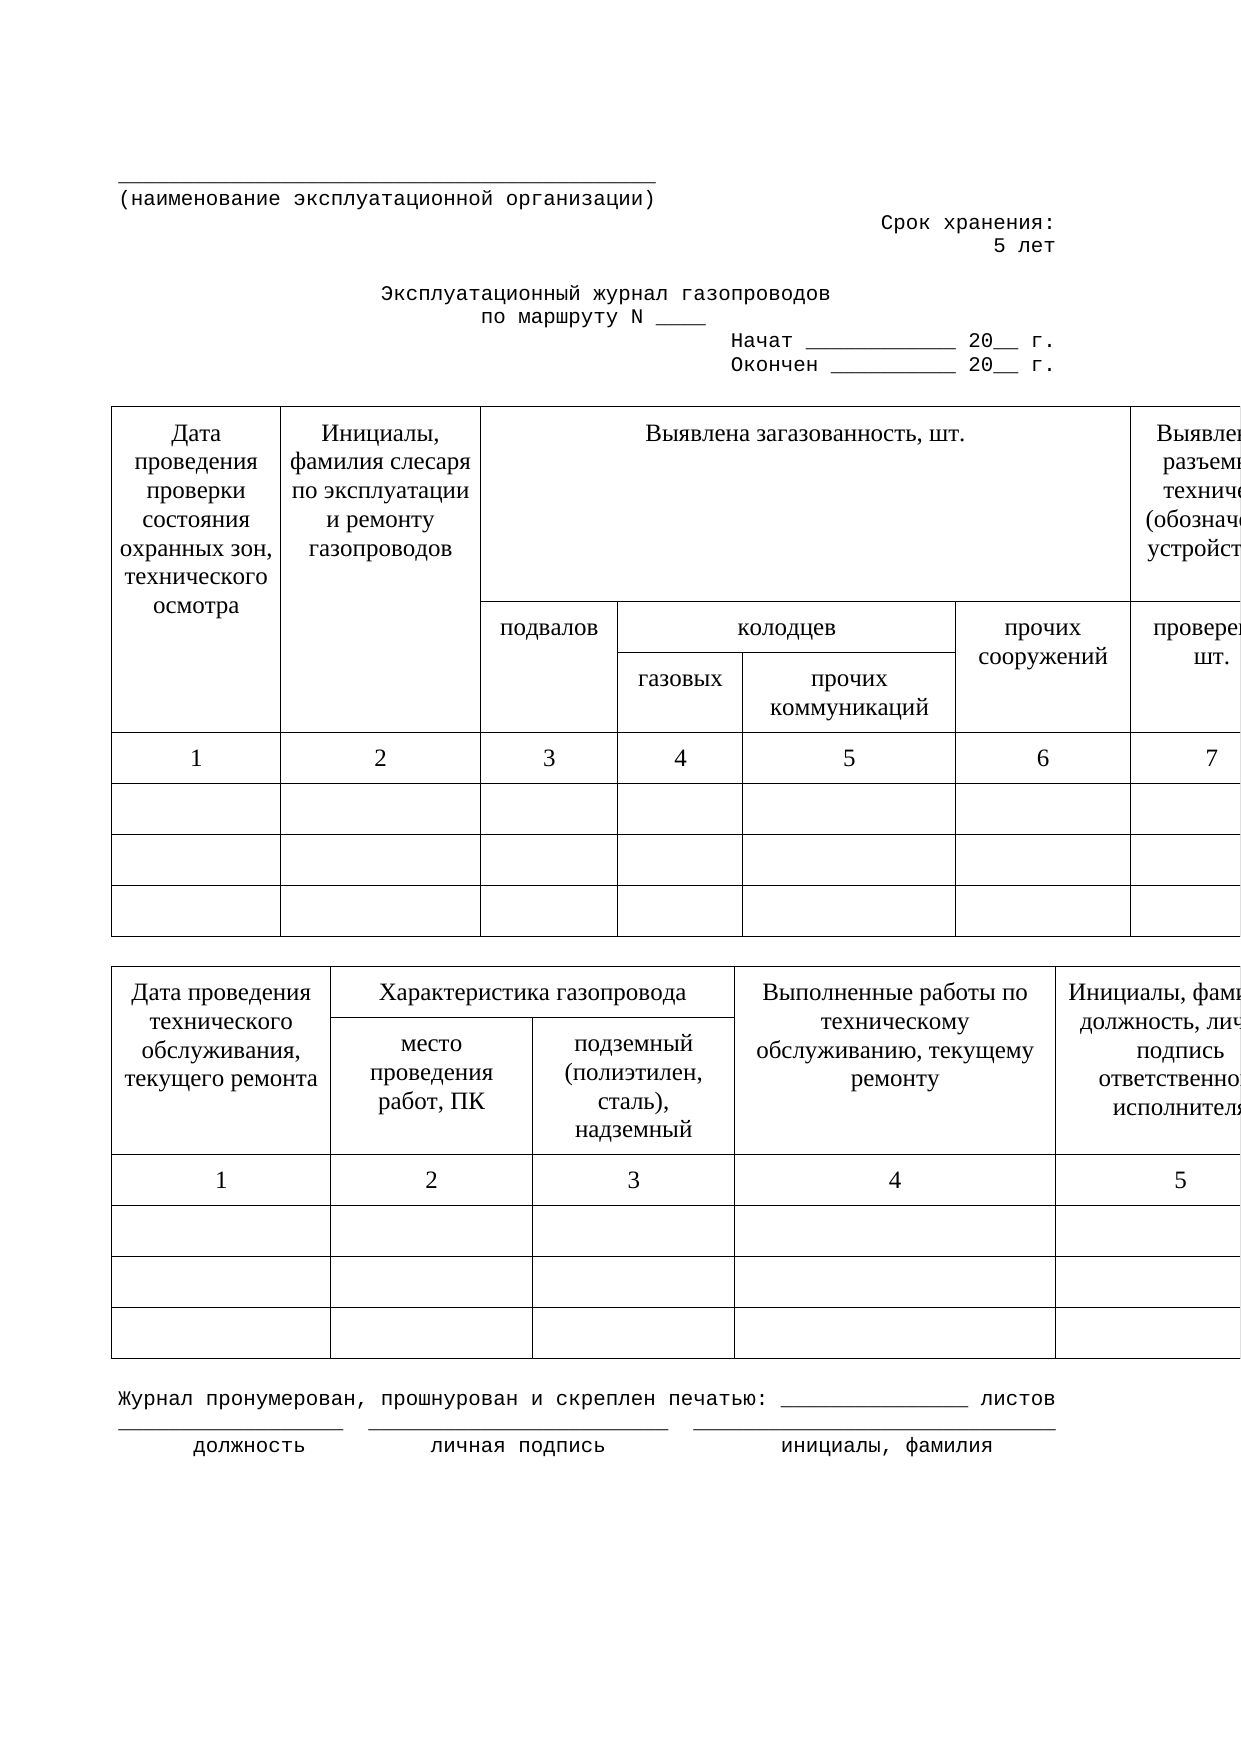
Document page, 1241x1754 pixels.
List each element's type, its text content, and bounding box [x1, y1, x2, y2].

text по маршруту N ____ [118, 306, 1122, 330]
text (наименование эксплуатационной организации) [118, 188, 1122, 212]
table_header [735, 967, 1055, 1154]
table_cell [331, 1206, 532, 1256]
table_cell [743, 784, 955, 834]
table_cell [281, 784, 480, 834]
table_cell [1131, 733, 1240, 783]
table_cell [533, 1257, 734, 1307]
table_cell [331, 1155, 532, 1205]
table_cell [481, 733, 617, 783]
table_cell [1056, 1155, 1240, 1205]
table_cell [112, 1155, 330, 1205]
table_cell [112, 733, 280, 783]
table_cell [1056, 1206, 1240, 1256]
text Начат ____________ 20__ г. [118, 330, 1122, 354]
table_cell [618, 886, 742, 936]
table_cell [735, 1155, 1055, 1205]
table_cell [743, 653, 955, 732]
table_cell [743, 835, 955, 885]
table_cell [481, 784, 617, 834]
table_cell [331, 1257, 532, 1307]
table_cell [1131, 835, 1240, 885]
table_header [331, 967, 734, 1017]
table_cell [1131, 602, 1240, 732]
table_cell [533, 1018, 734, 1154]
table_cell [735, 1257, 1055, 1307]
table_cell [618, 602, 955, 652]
text должность личная подпись инициалы, фамилия [118, 1435, 1122, 1459]
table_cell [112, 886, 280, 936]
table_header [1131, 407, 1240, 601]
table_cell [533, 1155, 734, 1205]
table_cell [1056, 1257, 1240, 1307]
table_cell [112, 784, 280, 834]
text Окончен __________ 20__ г. [118, 354, 1122, 377]
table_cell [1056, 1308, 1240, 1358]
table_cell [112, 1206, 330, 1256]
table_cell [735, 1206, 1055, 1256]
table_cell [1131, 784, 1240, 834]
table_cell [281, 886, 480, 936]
text Срок хранения: [118, 212, 1122, 235]
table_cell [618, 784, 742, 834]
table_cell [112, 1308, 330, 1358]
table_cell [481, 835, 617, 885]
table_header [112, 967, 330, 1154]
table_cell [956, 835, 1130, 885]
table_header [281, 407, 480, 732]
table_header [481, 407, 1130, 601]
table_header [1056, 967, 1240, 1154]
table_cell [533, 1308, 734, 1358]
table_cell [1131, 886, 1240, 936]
text ___________________________________________ [118, 164, 1122, 188]
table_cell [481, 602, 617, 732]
text Эксплуатационный журнал газопроводов [118, 283, 1122, 306]
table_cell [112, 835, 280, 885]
text Журнал пронумерован, прошнурован и скреплен печатью: _______________ листов [118, 1388, 1122, 1412]
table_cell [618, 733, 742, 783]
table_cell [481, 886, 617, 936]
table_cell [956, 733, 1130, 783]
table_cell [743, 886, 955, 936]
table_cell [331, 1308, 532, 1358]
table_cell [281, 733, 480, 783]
text __________________ ________________________ _____________________________ [118, 1412, 1122, 1435]
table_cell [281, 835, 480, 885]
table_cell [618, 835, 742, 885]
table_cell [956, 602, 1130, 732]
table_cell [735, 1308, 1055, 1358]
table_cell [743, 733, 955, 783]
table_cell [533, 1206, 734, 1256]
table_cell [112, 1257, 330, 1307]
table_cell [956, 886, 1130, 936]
text 5 лет [118, 235, 1122, 259]
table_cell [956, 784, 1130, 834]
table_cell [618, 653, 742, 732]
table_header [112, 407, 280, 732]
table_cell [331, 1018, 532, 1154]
